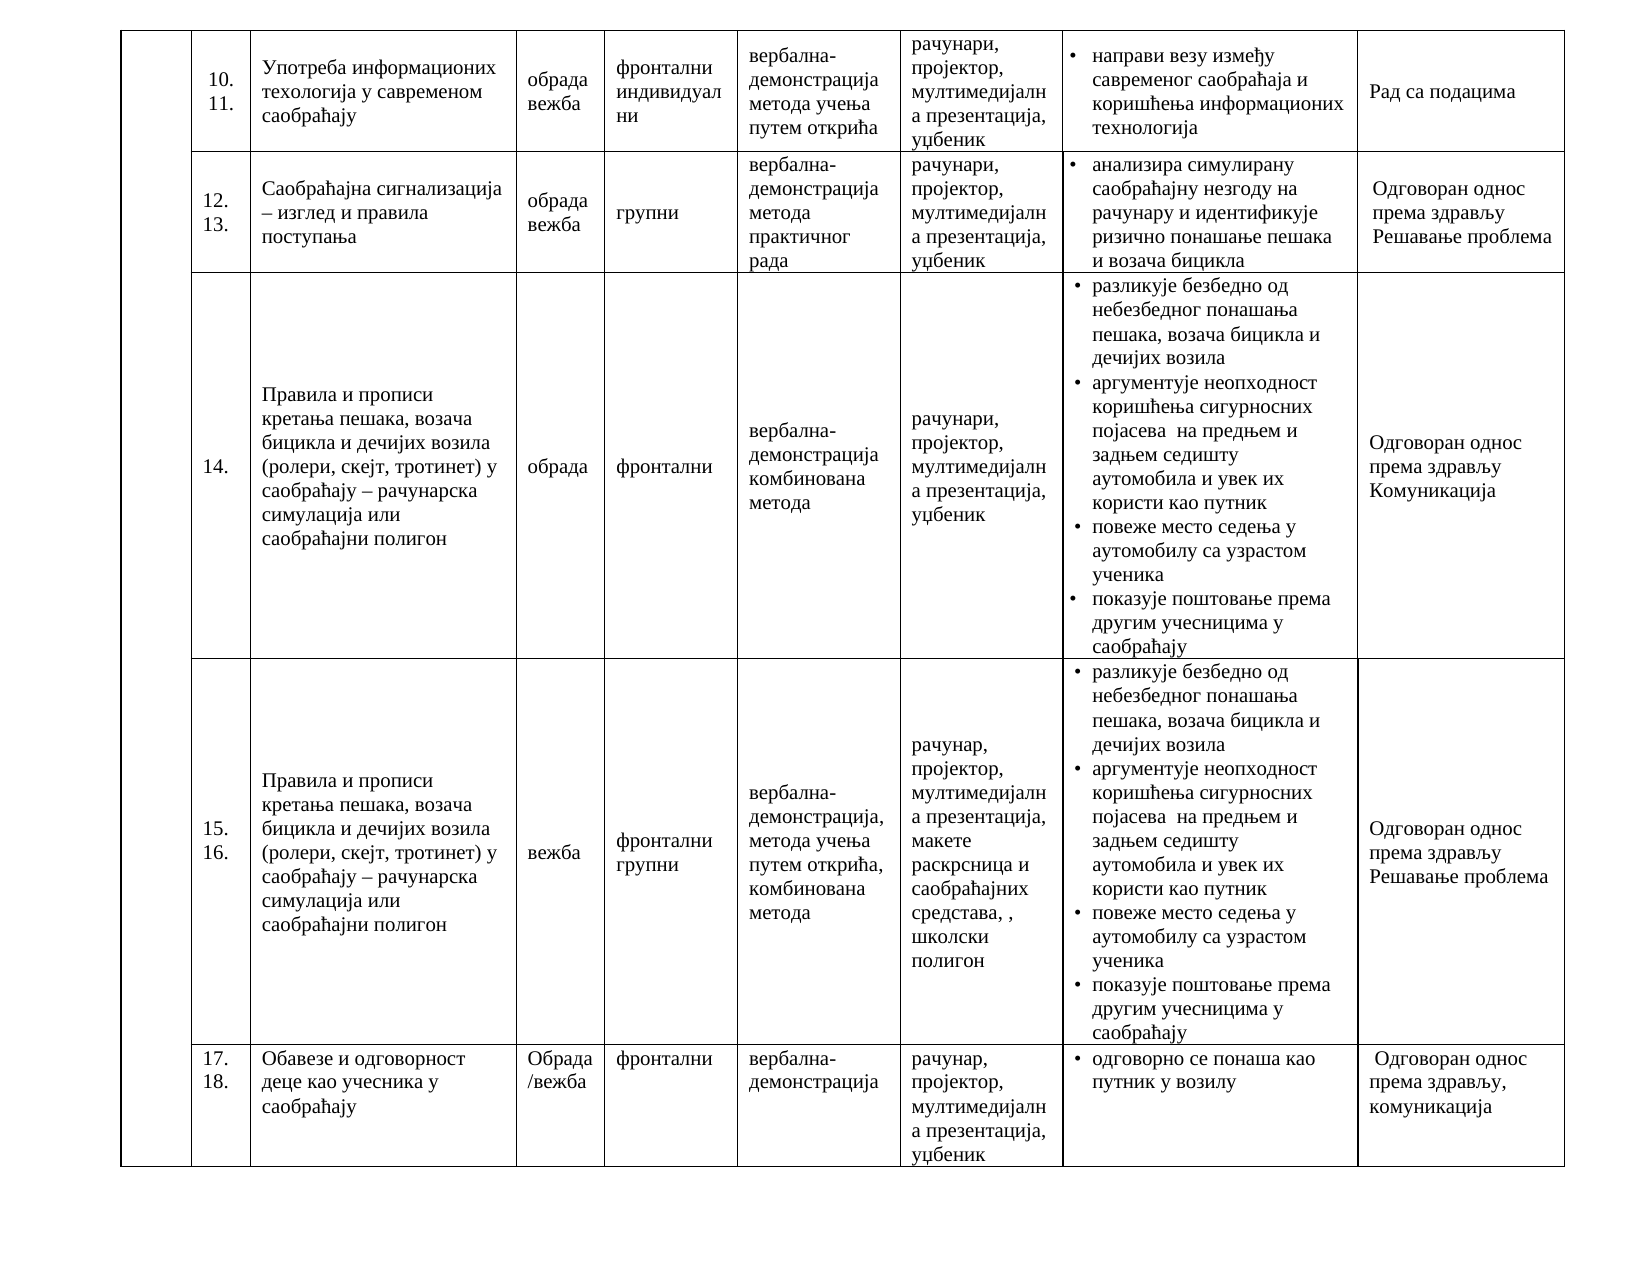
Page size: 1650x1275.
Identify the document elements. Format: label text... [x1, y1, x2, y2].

table_cell Одговоран однос према здрављу Комуникација [1358, 273, 1564, 658]
table_cell • анализира симулирану саобраћајну незгоду на рачунару и идентификује ризично понашање пешака и возача бицикла [1064, 152, 1357, 272]
table_cell Саобраћајна сигнализација – изглед и правила поступања [251, 152, 516, 272]
table_cell • одговорно се понаша као путник у возилу [1064, 1045, 1357, 1166]
table_cell вербална-демонстрација метода учења путем открића [738, 31, 900, 151]
table_cell вербална-демонстрација, метода учења путем открића, комбинована метода [738, 659, 900, 1044]
table_cell рачунар, пројектор, мултимедијална презентација, макете раскрсница и саобраћајних средстава, , школски полигон [901, 659, 1062, 1044]
table_cell Одговоран однос према здрављу Решавање проблема [1359, 659, 1564, 1044]
table_cell рачунари, пројектор, мултимедијална презентација, уџбеник [901, 152, 1062, 272]
table_cell 14. [192, 273, 250, 658]
table_cell Рад са подацима [1358, 31, 1564, 151]
table_cell Правила и прописи кретања пешака, возача бицикла и дечијих возила (ролери, скејт, тротинет) у саобраћају – рачунарска симулација или саобраћајни полигон [251, 273, 516, 658]
table_cell обрада вежба [517, 152, 604, 272]
table_cell фронтални [605, 1045, 737, 1166]
table_cell Правила и прописи кретања пешака, возача бицикла и дечијих возила (ролери, скејт, тротинет) у саобраћају – рачунарска симулација или саобраћајни полигон [251, 659, 516, 1044]
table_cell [901, 1045, 1062, 1166]
table_cell 10. 11. [192, 31, 250, 151]
table_cell фронтални групни [605, 659, 737, 1044]
table_cell фронтални [605, 273, 737, 658]
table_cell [605, 31, 737, 151]
table_cell Обавезе и одговорност деце као учесника у саобраћају [251, 1045, 516, 1166]
table_cell • направи везу између савременог саобраћаја и коришћења информационих технологија [1063, 31, 1357, 151]
table_cell рачунари, пројектор, мултимедијална презентација, уџбеник [901, 31, 1062, 151]
table_cell Одговоран однос према здрављу Решавање проблема [1358, 152, 1564, 272]
table_cell Обрада/вежба [517, 1045, 604, 1166]
table_cell вербална-демонстрација комбинована метода [738, 273, 900, 658]
table_cell вербална-демонстрација метода практичног рада [738, 152, 900, 272]
table_cell Употреба информационих техологија у савременом саобраћају [251, 31, 516, 151]
table_cell вербална-демонстрација [738, 1045, 900, 1166]
table_cell 15. 16. [192, 659, 250, 1044]
table_cell • разликује безбедно од небезбедног понашања пешака, возача бицикла и дечијих возила • аргументује неопходност коришћења сигурносних појасева на предњем и задњем седишту аутомобила и увек их користи као путник • повеже место седења у аутомобилу са узрастом ученика • показује поштовање према другим учесницима у саобраћају [1064, 273, 1357, 658]
table_cell обрада [517, 273, 604, 658]
table_cell рачунари, пројектор, мултимедијална презентација, уџбеник [901, 273, 1062, 658]
table_cell • разликује безбедно од небезбедног понашања пешака, возача бицикла и дечијих возила • аргументује неопходност коришћења сигурносних појасева на предњем и задњем седишту аутомобила и увек их користи као путник • повеже место седења у аутомобилу са узрастом ученика • показује поштовање према другим учесницима у саобраћају [1064, 659, 1357, 1044]
table_cell обрада вежба [517, 31, 604, 151]
table_cell 17. 18. [192, 1045, 250, 1166]
table_cell групни [605, 152, 737, 272]
table_cell вежба [517, 659, 604, 1044]
table_cell 12. 13. [192, 152, 250, 272]
table_cell Одговоран однос према здрављу, комуникација [1359, 1045, 1564, 1166]
